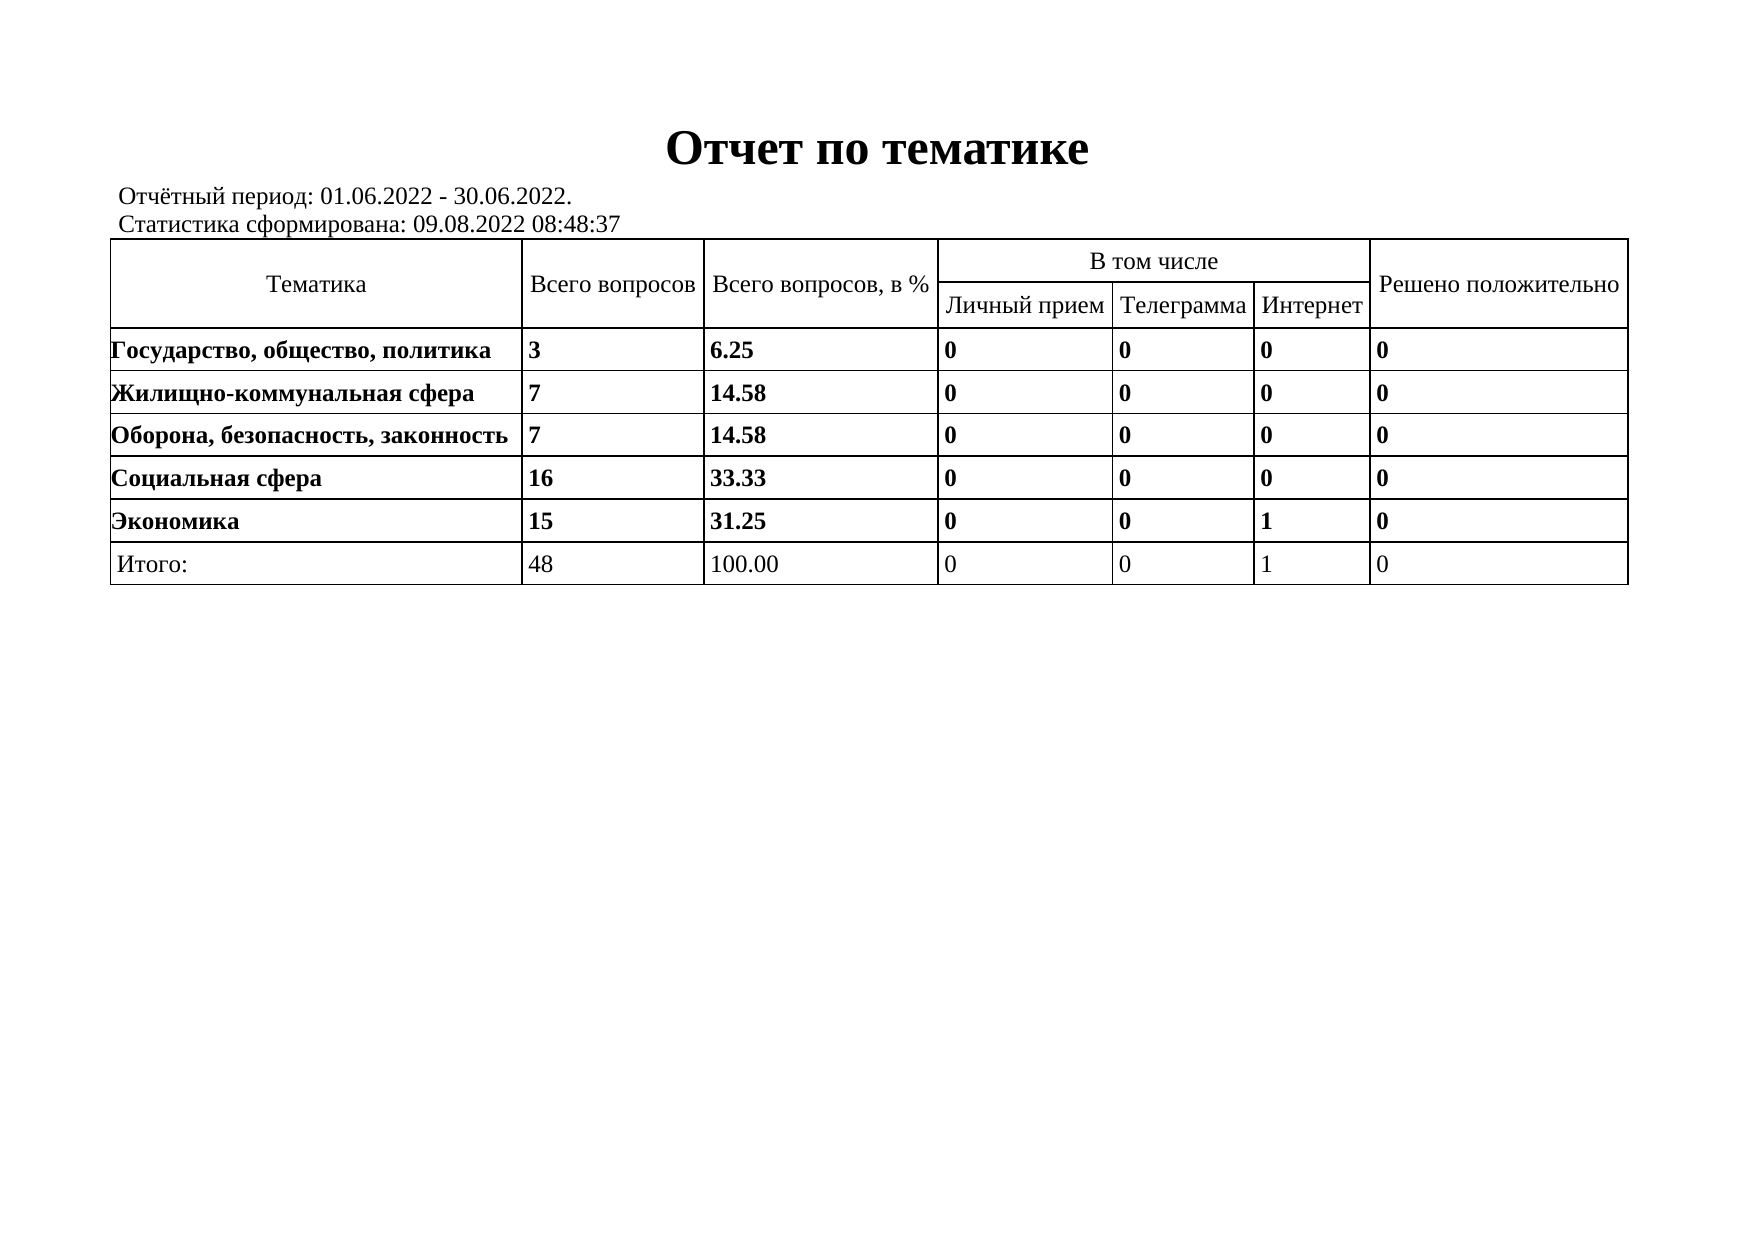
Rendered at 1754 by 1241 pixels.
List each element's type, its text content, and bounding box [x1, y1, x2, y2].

table_cell 0 [1371, 543, 1627, 584]
table_cell 14.58 [705, 414, 937, 455]
table_cell 0 [1113, 329, 1253, 370]
table_cell 16 [523, 457, 703, 498]
table_cell 0 [1371, 371, 1627, 413]
table_cell 0 [1371, 414, 1627, 455]
text Отчётный период: 01.06.2022 - 30.06.2022. Статистика сформирована: 09.08.2022 08:48:37 [118, 181, 1636, 238]
table_header Тематика [111, 240, 521, 327]
table_cell 0 [939, 543, 1112, 584]
table_cell 31.25 [705, 500, 937, 541]
table_cell Оборона, безопасность, законность [111, 414, 521, 455]
table_cell 0 [1255, 371, 1369, 413]
table_cell 0 [1371, 329, 1627, 370]
table_cell 0 [939, 457, 1112, 498]
table_cell 0 [939, 371, 1112, 413]
subtitle Отчет по тематике [118, 118, 1636, 176]
table_cell 0 [1255, 457, 1369, 498]
table_header Решено положительно [1371, 240, 1627, 327]
table_header В том числе [939, 240, 1369, 281]
table_cell Итого: [111, 543, 521, 584]
table_cell 6.25 [705, 329, 937, 370]
table_cell 7 [523, 371, 703, 413]
table_cell 1 [1255, 500, 1369, 541]
table_header Всего вопросов [523, 240, 703, 327]
table_cell 0 [1371, 457, 1627, 498]
table_cell Государство, общество, политика [111, 329, 521, 370]
table_cell 0 [1255, 414, 1369, 455]
table_cell 15 [523, 500, 703, 541]
table_cell 48 [523, 543, 703, 584]
table_cell 0 [1255, 329, 1369, 370]
table_cell Социальная сфера [111, 457, 521, 498]
table_cell 1 [1255, 543, 1369, 584]
table_cell 3 [523, 329, 703, 370]
table_cell 33.33 [705, 457, 937, 498]
table_cell 0 [1113, 500, 1253, 541]
table_cell 0 [1113, 414, 1253, 455]
table_cell 14.58 [705, 371, 937, 413]
table_cell 0 [939, 500, 1112, 541]
table_cell Экономика [111, 500, 521, 541]
table_cell 0 [1113, 371, 1253, 413]
table_cell Личный прием [939, 283, 1112, 327]
table_cell 0 [1113, 543, 1253, 584]
table_cell 0 [1371, 500, 1627, 541]
table_cell 0 [939, 329, 1112, 370]
table_cell Телеграмма [1113, 283, 1253, 327]
table_cell 7 [523, 414, 703, 455]
table_cell Интернет [1255, 283, 1369, 327]
table_cell 0 [939, 414, 1112, 455]
table_cell 100.00 [705, 543, 937, 584]
table_cell 0 [1113, 457, 1253, 498]
table_header Всего вопросов, в % [705, 240, 937, 327]
table_cell Жилищно-коммунальная сфера [111, 371, 521, 413]
